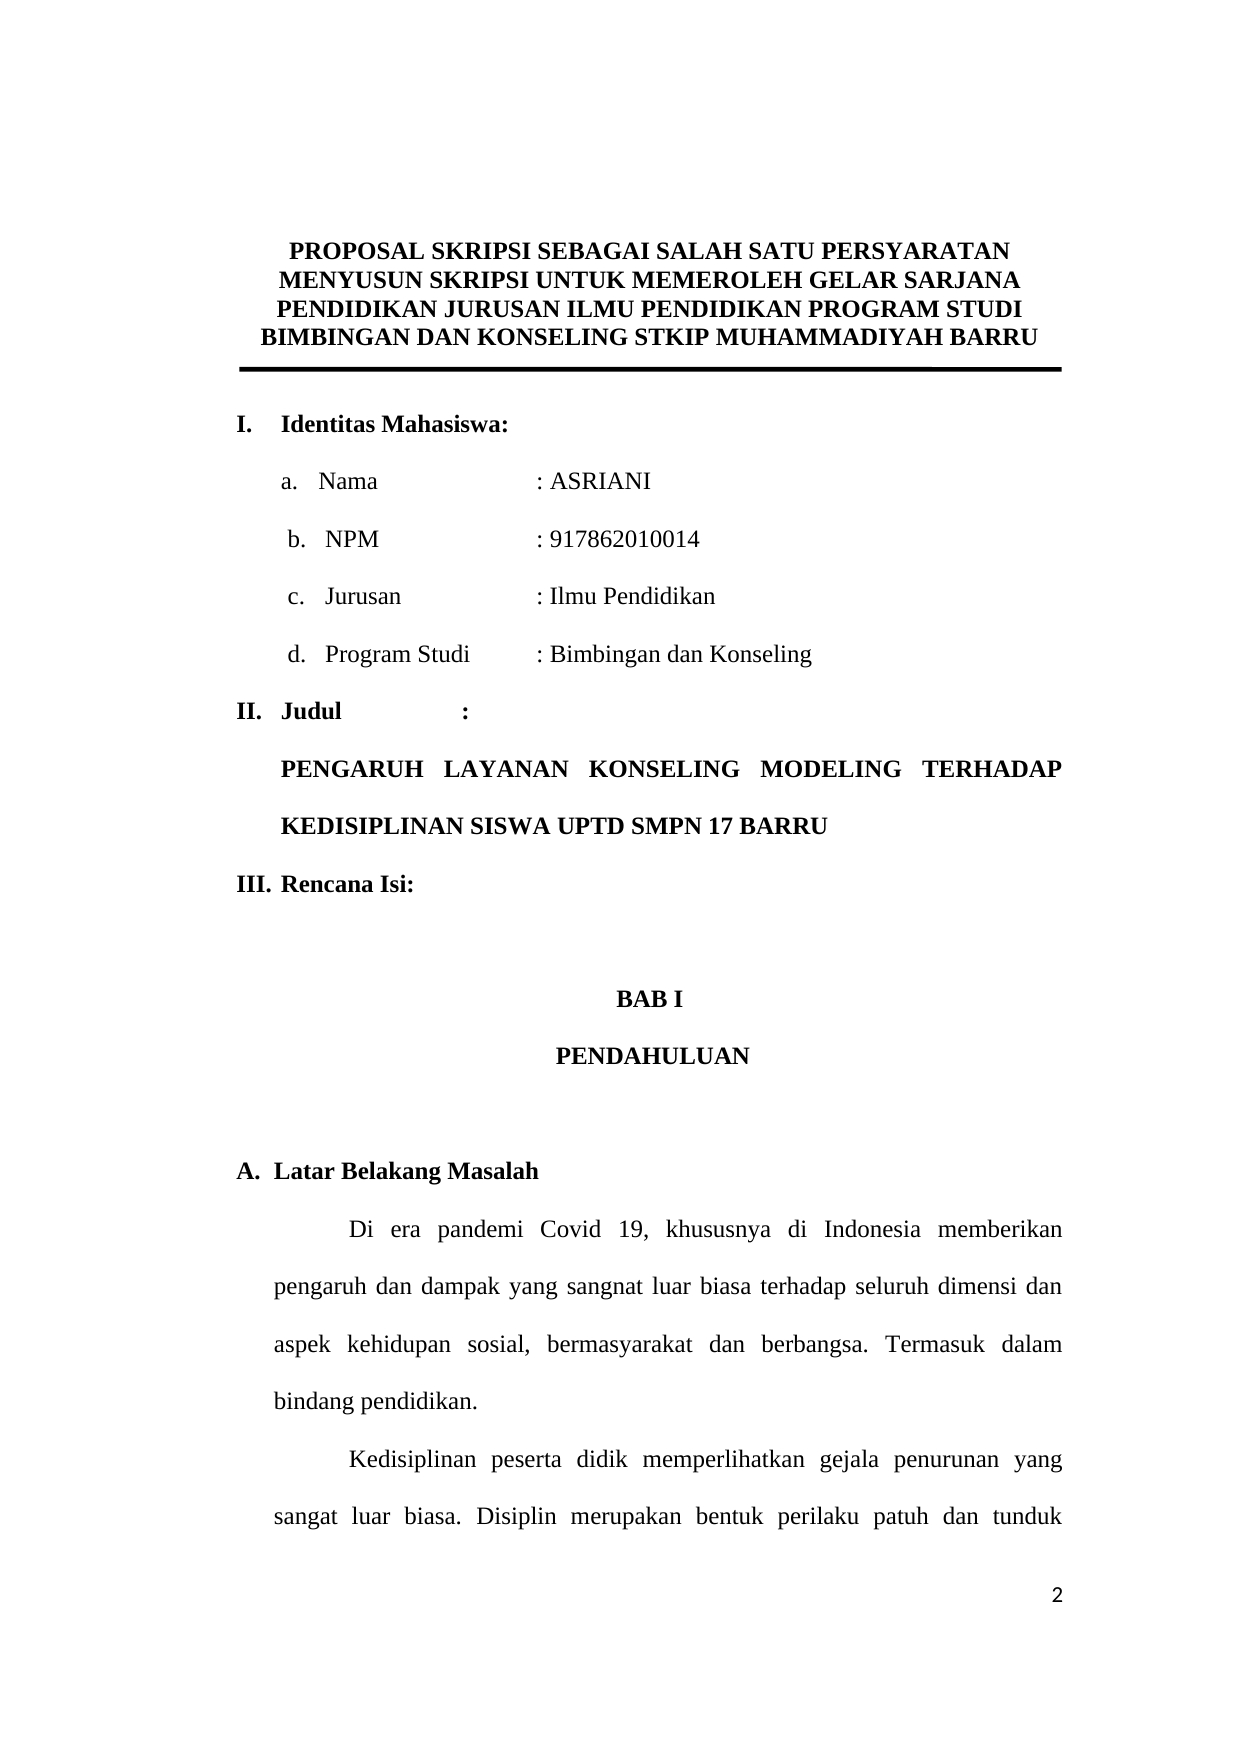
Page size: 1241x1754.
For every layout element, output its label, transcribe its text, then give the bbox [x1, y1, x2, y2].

list Latar Belakang Masalah [236, 1156, 1063, 1185]
text Di era pandemi Covid 19, khususnya di Indonesia memberikan pengaruh dan dampak yang sangnat luar biasa terhadap seluruh dimensi dan aspek kehidupan sosial, bermasyarakat dan berbangsa. Termasuk dalam bindang pendidikan. [274, 1214, 1063, 1415]
list Program Studi : Bimbingan dan Konseling [287, 639, 1063, 667]
list Judul : [236, 696, 1063, 725]
list Rencana Isi: [236, 869, 1063, 897]
list PENGARUH LAYANAN KONSELING MODELING TERHADAP KEDISIPLINAN SISWA UPTD SMPN 17 BARRU [281, 754, 1063, 840]
text PROPOSAL SKRIPSI SEBAGAI SALAH SATU PERSYARATAN MENYUSUN SKRIPSI UNTUK MEMEROLEH GELAR SARJANA PENDIDIKAN JURUSAN ILMU PENDIDIKAN PROGRAM STUDI BIMBINGAN DAN KONSELING STKIP MUHAMMADIYAH BARRU [236, 236, 1063, 351]
list NPM : 917862010014 [287, 524, 1063, 552]
list Identitas Mahasiswa: [236, 409, 1063, 437]
list PENDAHULUAN [236, 1041, 1063, 1070]
list BAB I [236, 984, 1063, 1012]
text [274, 1444, 1063, 1530]
list Nama : ASRIANI [281, 466, 1063, 495]
list Jurusan : Ilmu Pendidikan [287, 581, 1063, 610]
